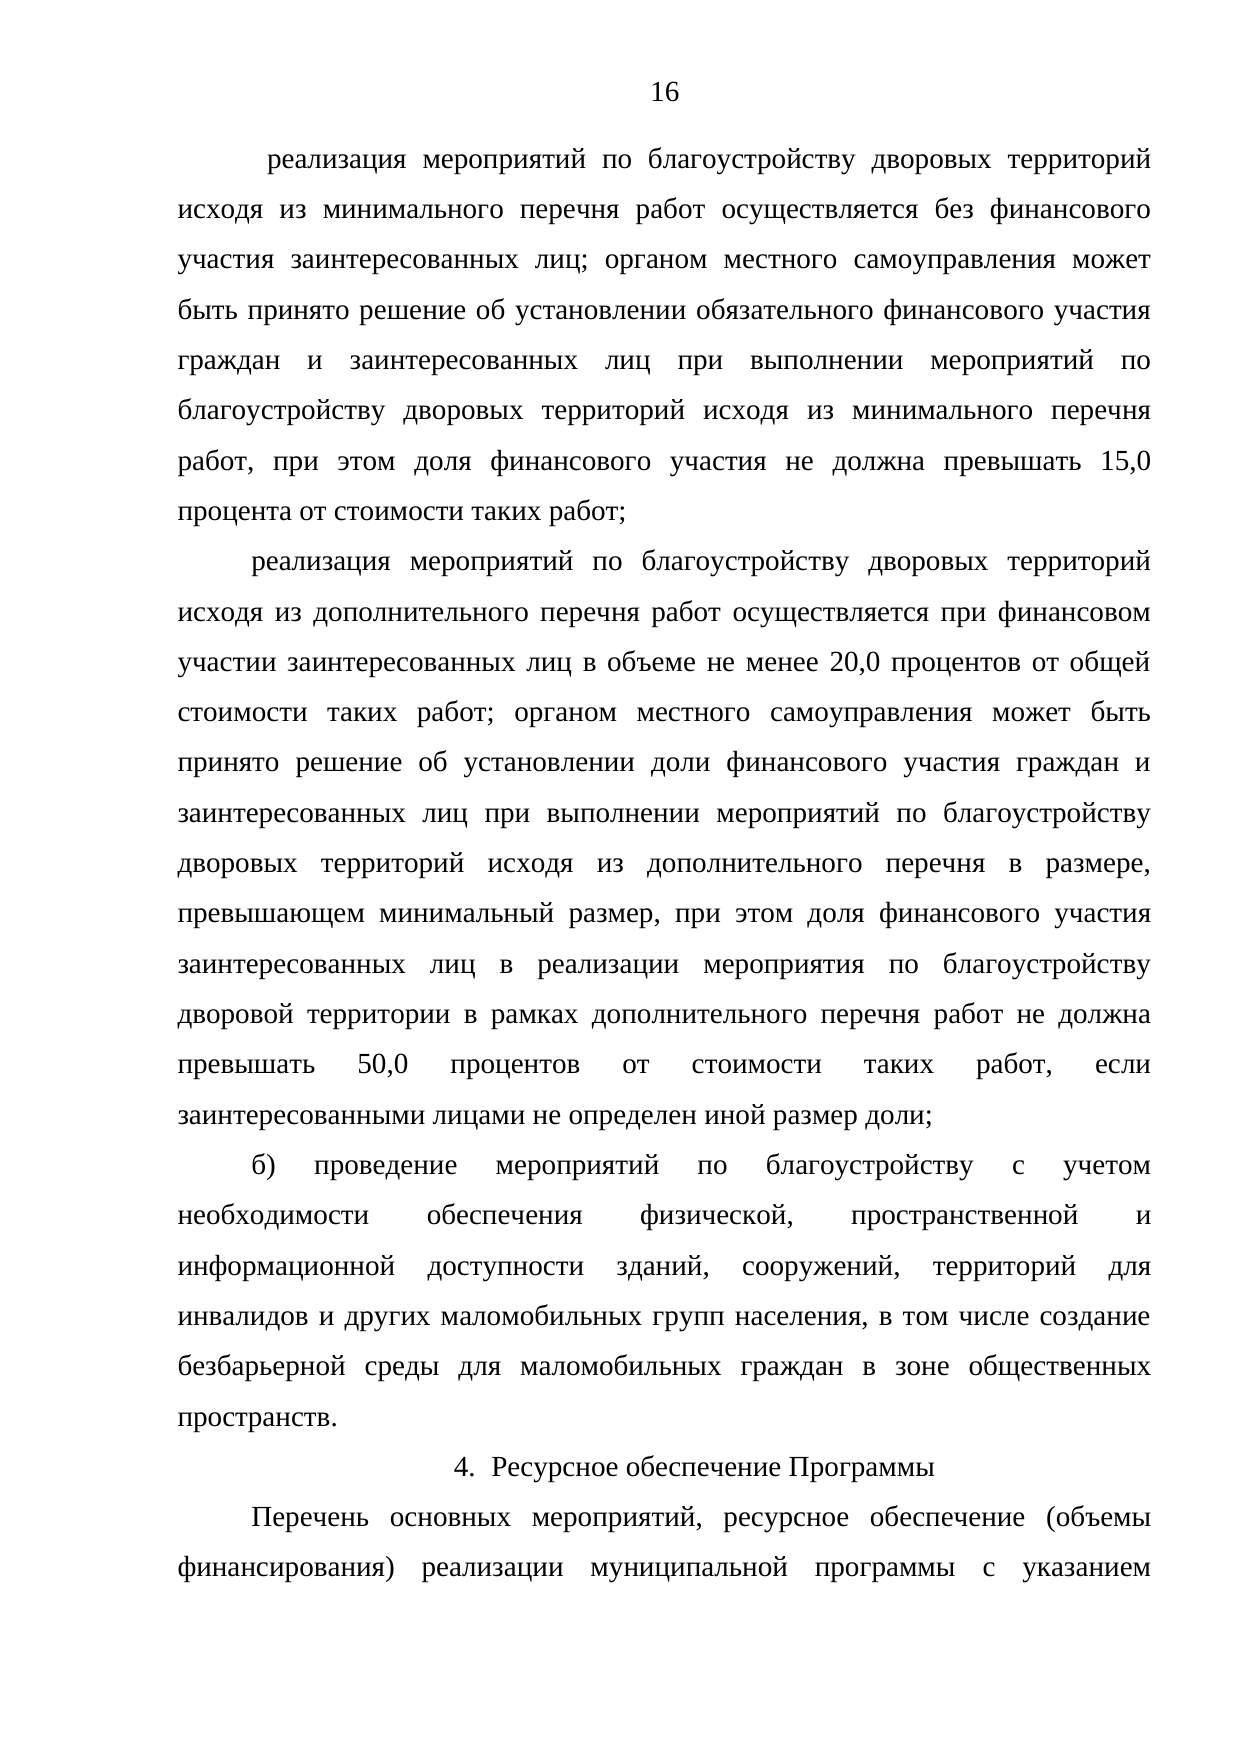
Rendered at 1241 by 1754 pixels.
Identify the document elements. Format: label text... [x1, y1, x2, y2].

text б) проведение мероприятий по благоустройству с учетом необходимости обеспечения физической, пространственной и информационной доступности зданий, сооружений, территорий для инвалидов и других маломобильных групп населения, в том числе создание безбарьерной среды для маломобильных граждан в зоне общественных пространств. [177, 1147, 1152, 1432]
text реализация мероприятий по благоустройству дворовых территорий исходя из минимального перечня работ осуществляется без финансового участия заинтересованных лиц; органом местного самоуправления может быть принято решение об установлении обязательного финансового участия граждан и заинтересованных лиц при выполнении мероприятий по благоустройству дворовых территорий исходя из минимального перечня работ, при этом доля финансового участия не должна превышать 15,0 процента от стоимости таких работ; [177, 141, 1152, 527]
list Ресурсное обеспечение Программы [236, 1449, 1152, 1482]
text реализация мероприятий по благоустройству дворовых территорий исходя из дополнительного перечня работ осуществляется при финансовом участии заинтересованных лиц в объеме не менее 20,0 процентов от общей стоимости таких работ; органом местного самоуправления может быть принято решение об установлении доли финансового участия граждан и заинтересованных лиц при выполнении мероприятий по благоустройству дворовых территорий исходя из дополнительного перечня в размере, превышающем минимальный размер, при этом доля финансового участия заинтересованных лиц в реализации мероприятия по благоустройству дворовой территории в рамках дополнительного перечня работ не должна превышать 50,0 процентов от стоимости таких работ, если заинтересованными лицами не определен иной размер доли; [177, 543, 1152, 1130]
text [177, 1499, 1152, 1583]
